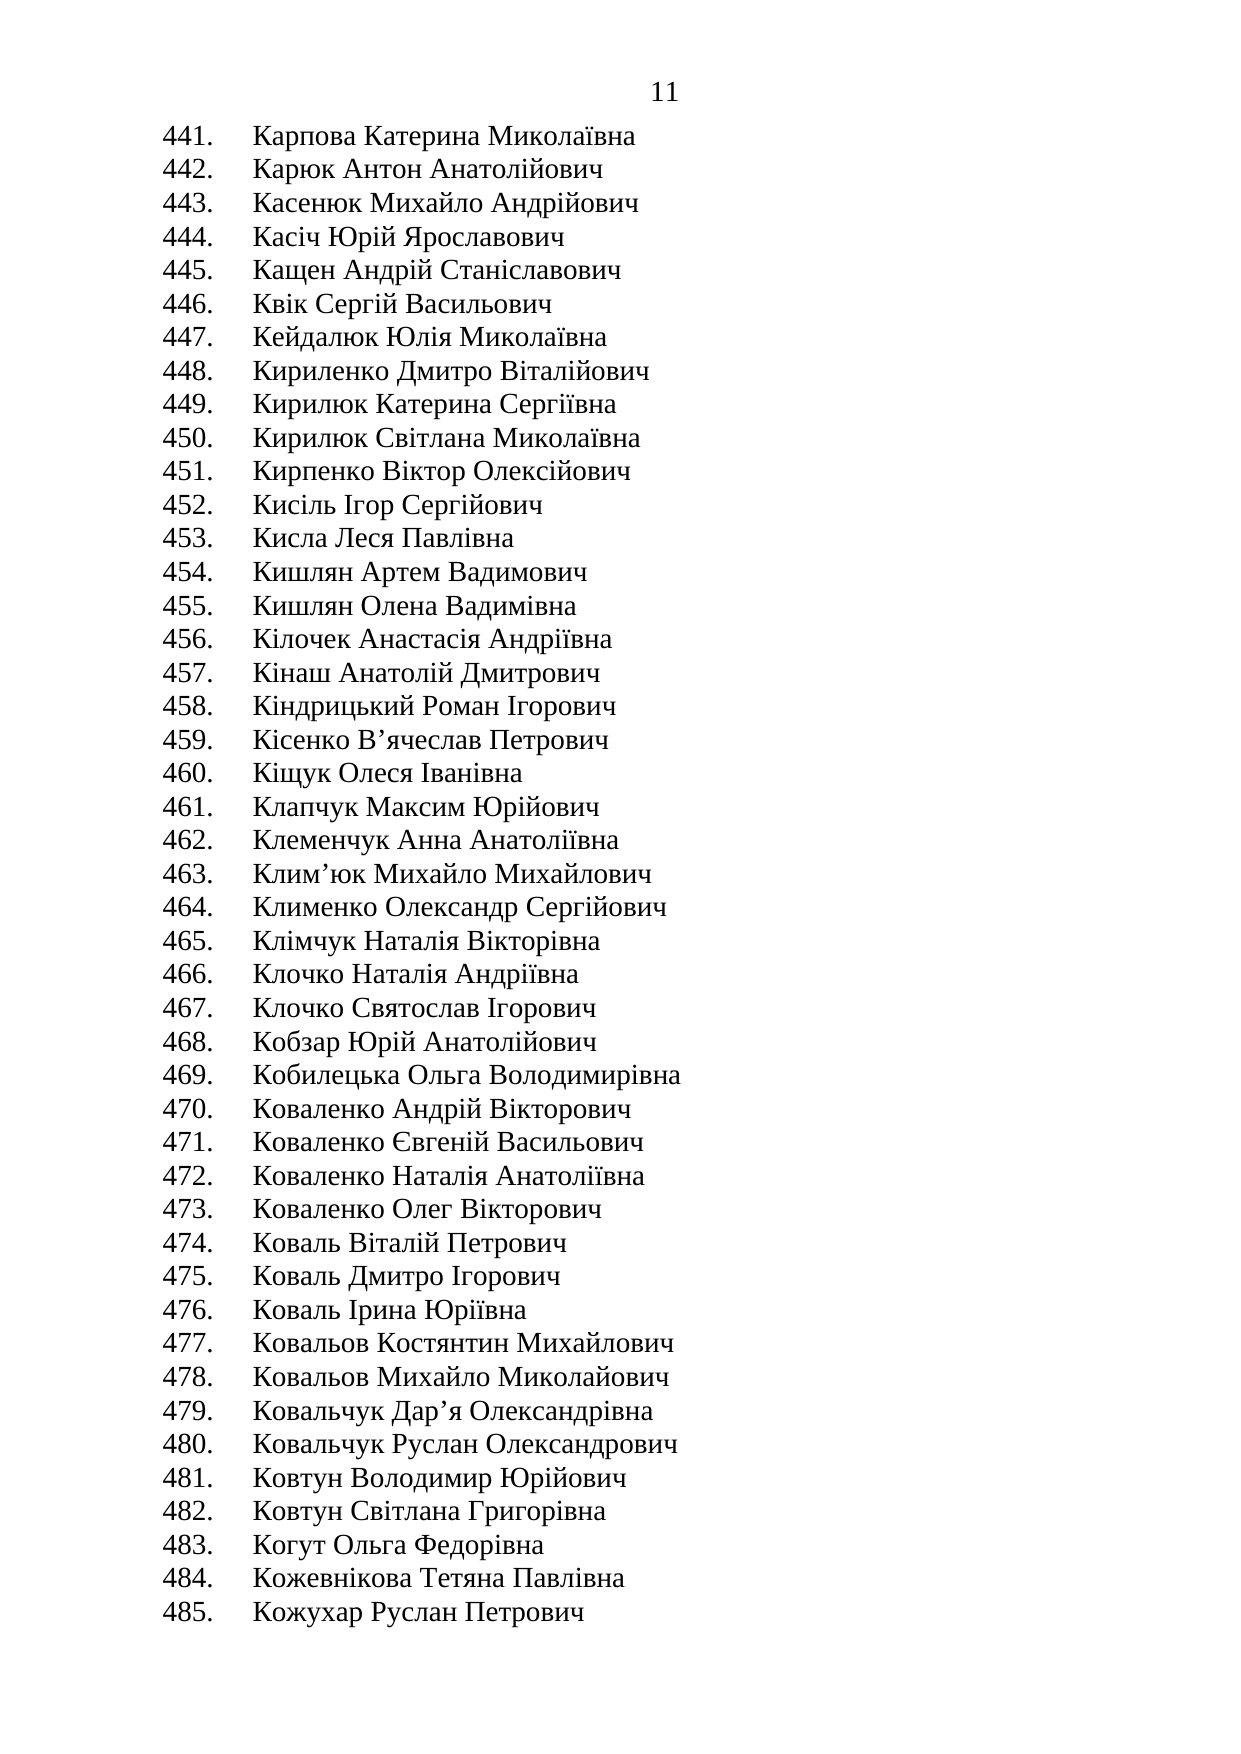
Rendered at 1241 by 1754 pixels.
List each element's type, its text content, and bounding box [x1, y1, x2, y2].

list Коваленко Олег Вікторович [162, 1191, 1152, 1225]
list Клим’юк Михайло Михайлович [162, 856, 1152, 889]
list Кожевнікова Тетяна Павлівна [162, 1560, 1152, 1594]
list Кирилюк Катерина Сергіївна [162, 386, 1152, 420]
list Кісенко В’ячеслав Петрович [162, 722, 1152, 755]
list Ковальчук Руслан Олександрович [162, 1426, 1152, 1460]
list Ковтун Володимир Юрійович [162, 1460, 1152, 1493]
list Ковальов Михайло Миколайович [162, 1359, 1152, 1393]
list Кілочек Анастасія Андріївна [162, 621, 1152, 655]
list Кіщук Олеся Іванівна [162, 755, 1152, 789]
list Клеменчук Анна Анатоліївна [162, 822, 1152, 856]
list Кирпенко Віктор Олексійович [162, 453, 1152, 487]
list Коваленко Євгеній Васильович [162, 1124, 1152, 1158]
list Карюк Антон Анатолійович [162, 152, 1152, 185]
list Коваль Дмитро Ігорович [162, 1258, 1152, 1292]
list Клімчук Наталія Вікторівна [162, 923, 1152, 957]
list Клапчук Максим Юрійович [162, 789, 1152, 822]
list Касенюк Михайло Андрійович [162, 185, 1152, 219]
list Кейдалюк Юлія Миколаївна [162, 319, 1152, 353]
list Клочко Святослав Ігорович [162, 990, 1152, 1024]
list Кобзар Юрій Анатолійович [162, 1024, 1152, 1057]
list Карпова Катерина Миколаївна [162, 118, 1152, 152]
list Кисла Леся Павлівна [162, 521, 1152, 554]
list Коваль Ірина Юріївна [162, 1292, 1152, 1326]
list Ковтун Світлана Григорівна [162, 1493, 1152, 1527]
list Кащен Андрій Станіславович [162, 252, 1152, 286]
list Коваленко Наталія Анатоліївна [162, 1158, 1152, 1191]
list Ковальов Костянтин Михайлович [162, 1326, 1152, 1359]
list Квік Сергій Васильович [162, 286, 1152, 319]
list Коваленко Андрій Вікторович [162, 1091, 1152, 1124]
list Кишлян Олена Вадимівна [162, 588, 1152, 621]
list Кишлян Артем Вадимович [162, 554, 1152, 588]
list Кириленко Дмитро Віталійович [162, 353, 1152, 386]
list Ковальчук Дар’я Олександрівна [162, 1393, 1152, 1426]
list Коваль Віталій Петрович [162, 1225, 1152, 1258]
list Кисіль Ігор Сергійович [162, 487, 1152, 521]
list Касіч Юрій Ярославович [162, 219, 1152, 252]
list Кіндрицький Роман Ігорович [162, 688, 1152, 722]
list Кобилецька Ольга Володимирівна [162, 1057, 1152, 1091]
list Клименко Олександр Сергійович [162, 889, 1152, 923]
list Когут Ольга Федорівна [162, 1527, 1152, 1560]
list Кожухар Руслан Петрович [162, 1594, 1152, 1627]
list Кирилюк Світлана Миколаївна [162, 420, 1152, 453]
list Клочко Наталія Андріївна [162, 957, 1152, 990]
list Кінаш Анатолій Дмитрович [162, 655, 1152, 688]
